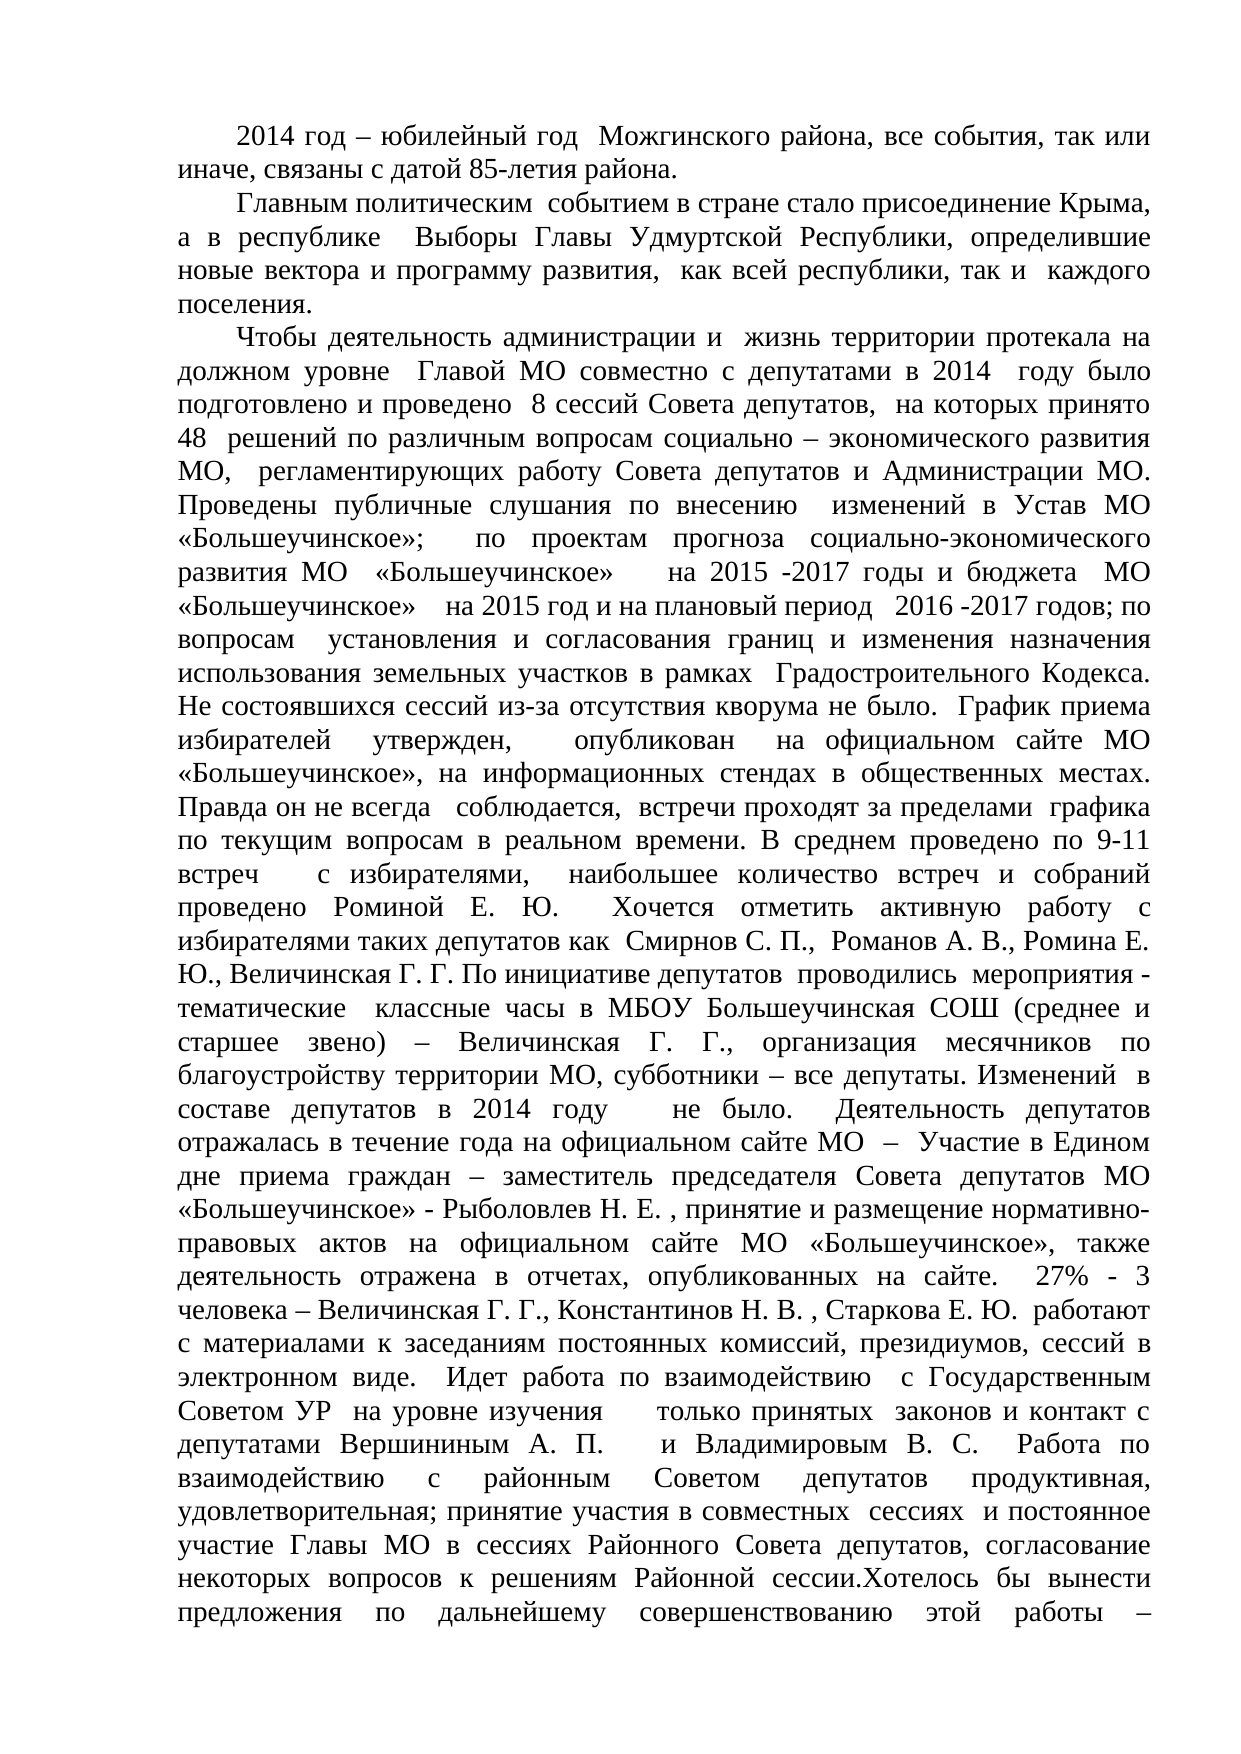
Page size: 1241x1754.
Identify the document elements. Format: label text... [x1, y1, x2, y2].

text 2014 год – юбилейный год Можгинского района, все события, так или иначе, связаны с датой 85-летия района. [177, 118, 1152, 185]
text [177, 319, 1152, 1627]
text Главным политическим событием в стране стало присоединение Крыма, а в республике Выборы Главы Удмуртской Республики, определившие новые вектора и программу развития, как всей республики, так и каждого поселения. [177, 185, 1152, 319]
